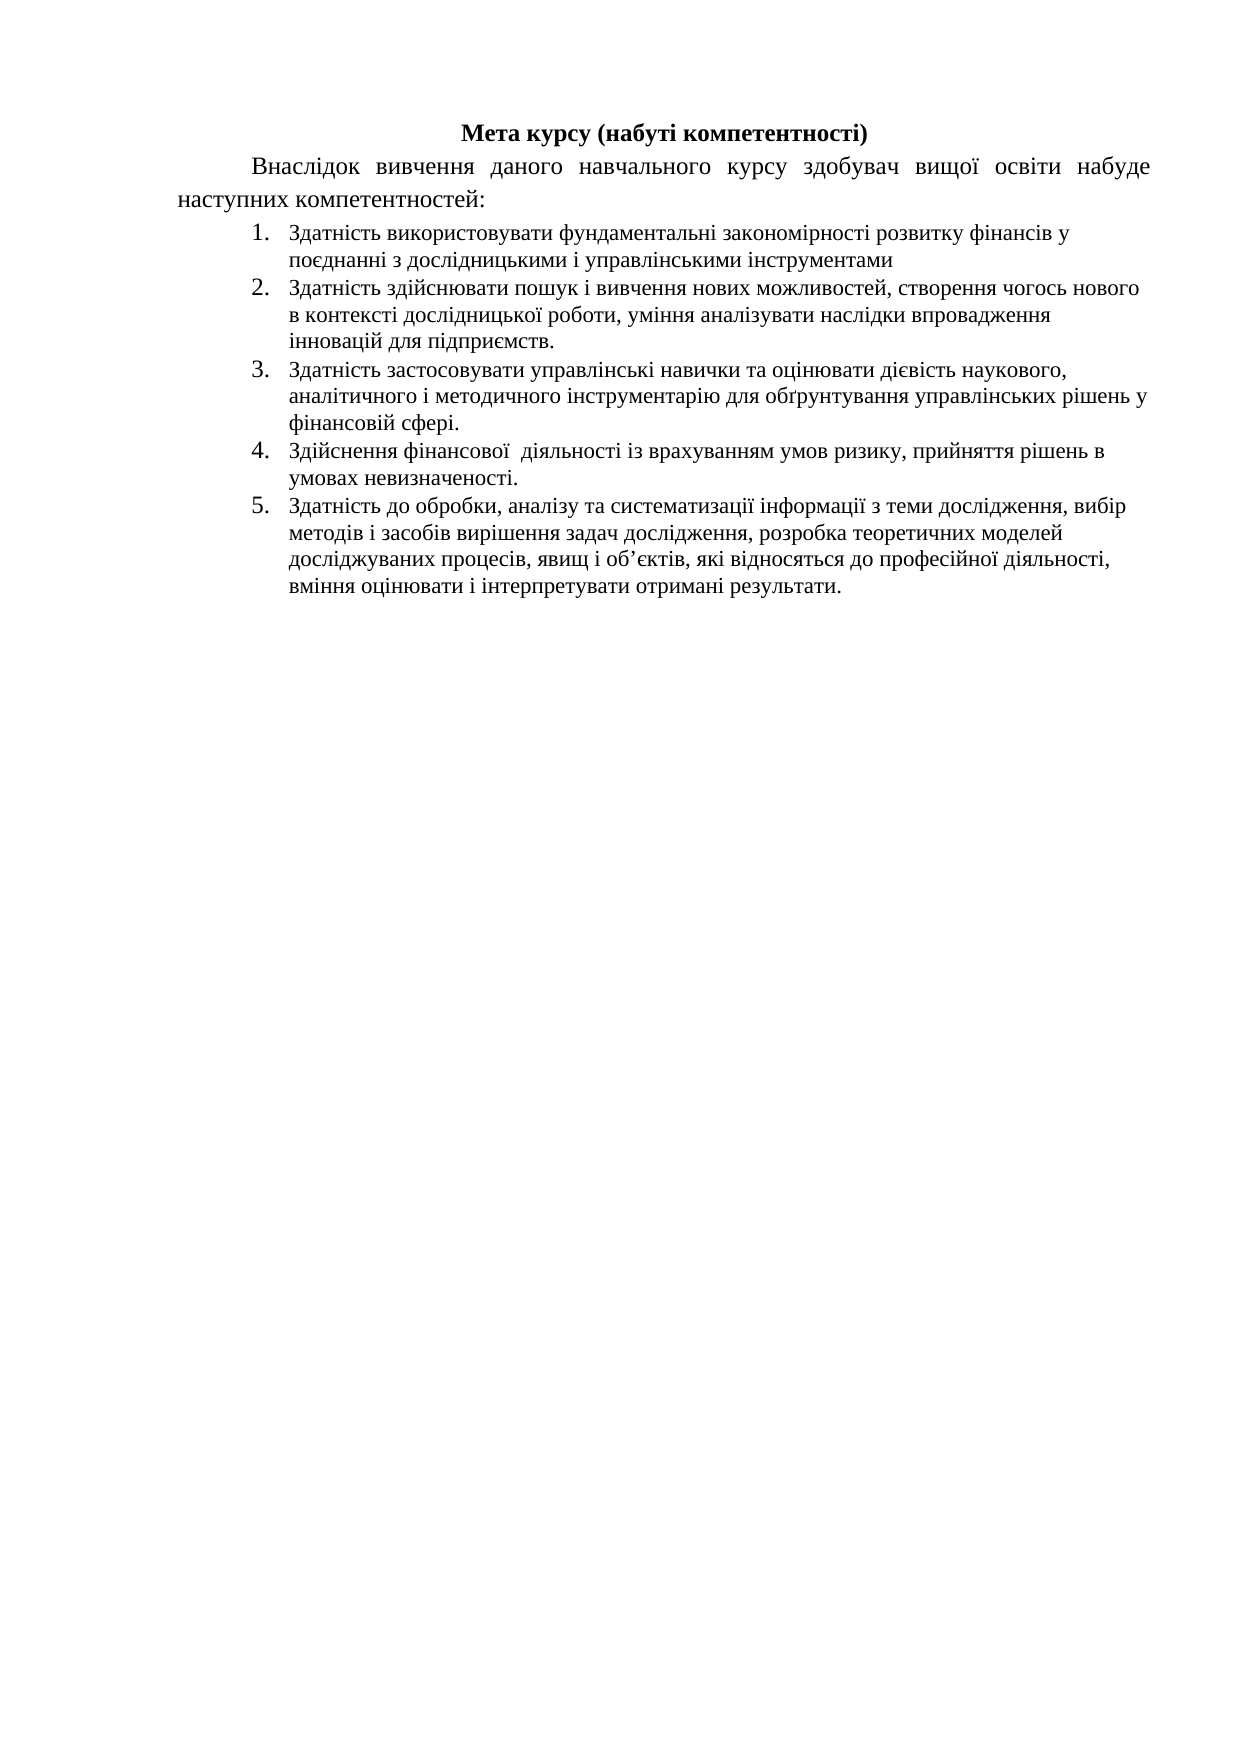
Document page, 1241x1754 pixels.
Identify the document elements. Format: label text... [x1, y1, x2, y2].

text Внаслідок вивчення даного навчального курсу здобувач вищої освіти набуде наступних компетентностей: [177, 151, 1152, 213]
list Здатність застосовувати управлінські навички та оцінювати дієвість наукового, аналітичного і методичного інструментарію для обґрунтування управлінських рішень у фінансовій сфері. [251, 354, 1152, 435]
list Здатність здійснювати пошук і вивчення нових можливостей, створення чогось нового в контексті дослідницької роботи, уміння аналізувати наслідки впровадження інновацій для підприємств. [251, 272, 1152, 354]
list Здійснення фінансової діяльності із врахуванням умов ризику, прийняття рішень в умовах невизначеності. [251, 435, 1152, 490]
list Здатність використовувати фундаментальні закономірності розвитку фінансів у поєднанні з дослідницькими і управлінськими інструментами [251, 217, 1163, 272]
list Здатність до обробки, аналізу та систематизації інформації з теми дослідження, вибір методів і засобів вирішення задач дослідження, розробка теоретичних моделей досліджуваних процесів, явищ і об’єктів, які відносяться до професійної діяльності, вміння оцінювати і інтерпретувати отримані результати. [251, 490, 1152, 598]
text Мета курсу (набуті компетентності) [177, 118, 1152, 147]
